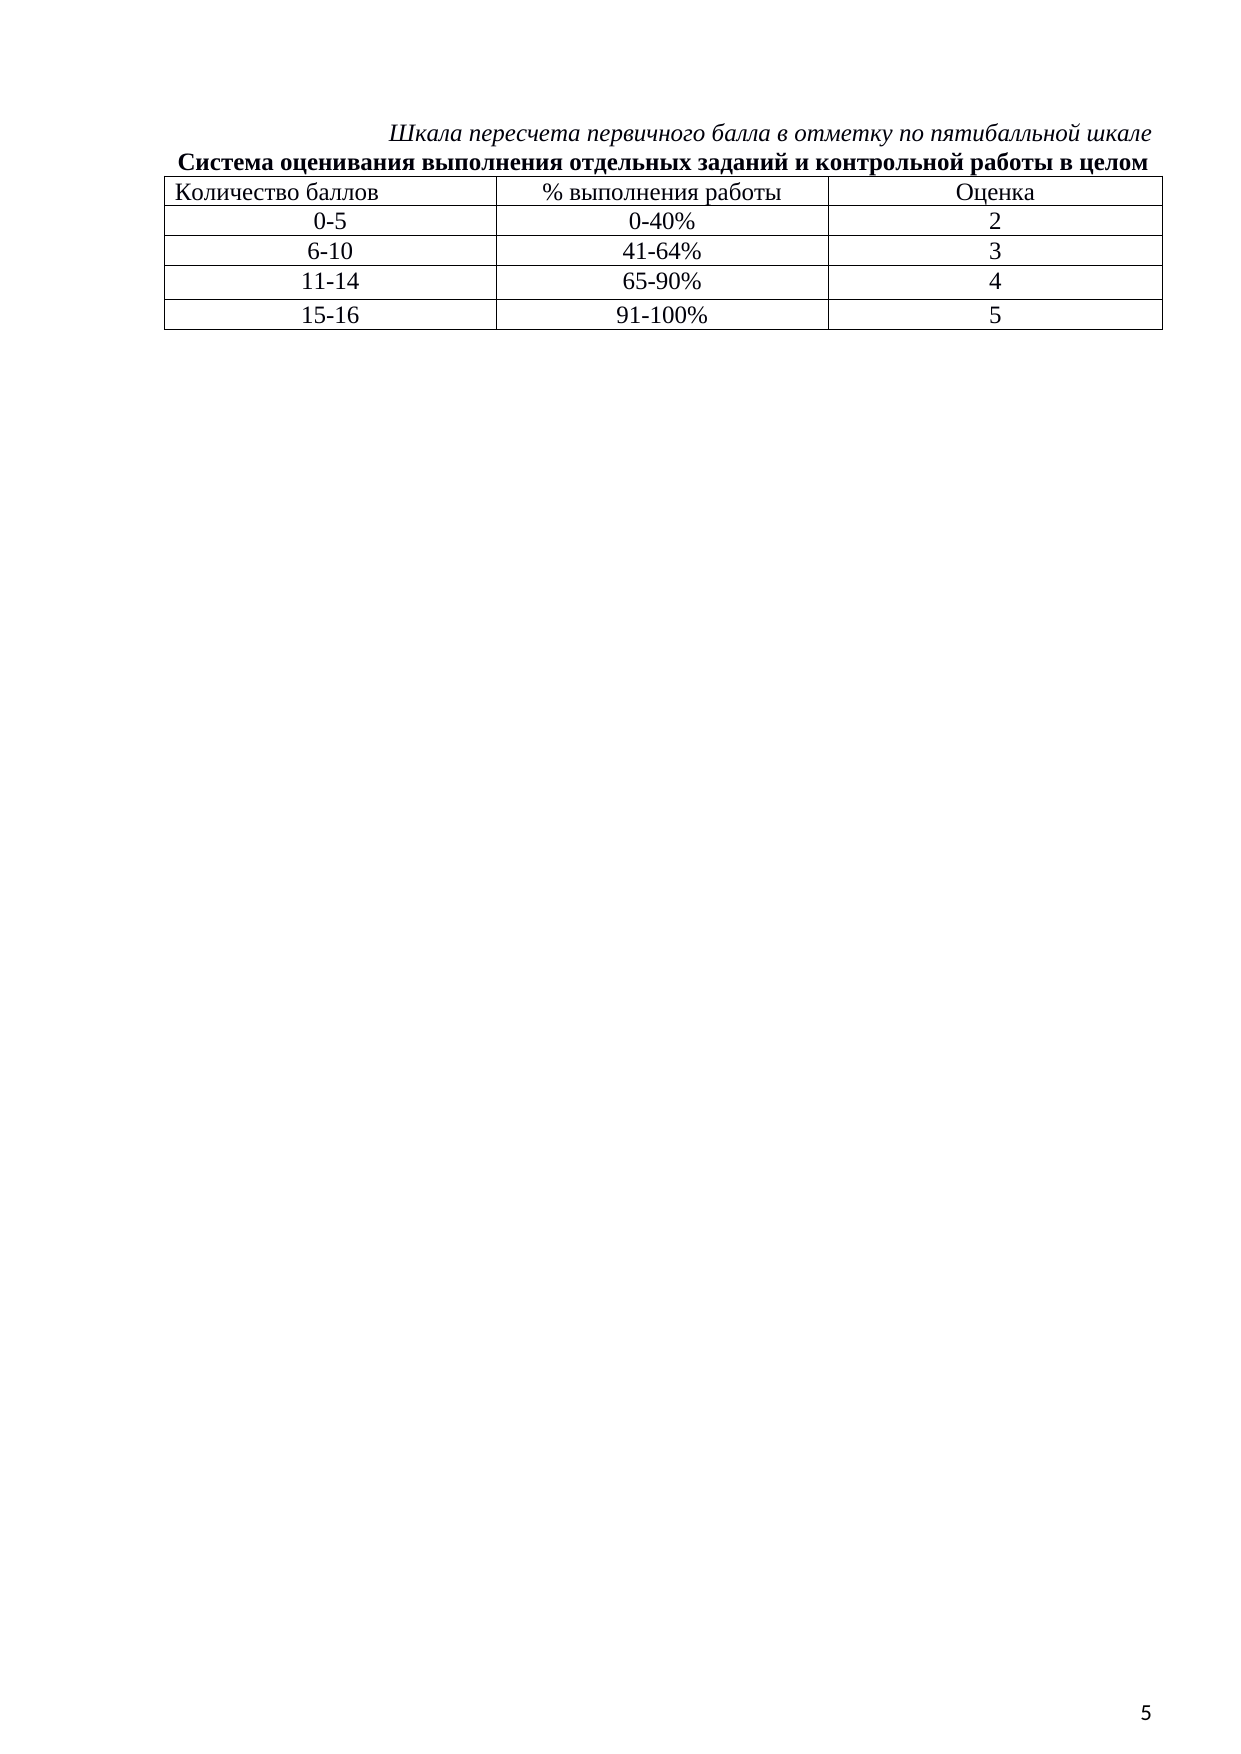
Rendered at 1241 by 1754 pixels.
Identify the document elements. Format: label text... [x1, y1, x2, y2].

table_cell 11-14 [165, 266, 496, 299]
table_header Количество баллов [165, 177, 496, 205]
table_cell 65-90% [497, 266, 828, 299]
table_cell 0-40% [497, 206, 828, 235]
table_header % выполнения работы [497, 177, 828, 205]
table_cell 41-64% [497, 236, 828, 265]
table_cell 4 [829, 266, 1162, 299]
table_cell 2 [829, 206, 1162, 235]
table_cell 91-100% [497, 300, 828, 329]
text Шкала пересчета первичного балла в отметку по пятибалльной шкале [215, 118, 1152, 147]
table_cell 3 [829, 236, 1162, 265]
table_cell 0-5 [165, 206, 496, 235]
table_cell 15-16 [165, 300, 496, 329]
table_cell 6-10 [165, 236, 496, 265]
table_header Оценка [829, 177, 1162, 205]
table_cell 5 [829, 300, 1162, 329]
text Система оценивания выполнения отдельных заданий и контрольной работы в целом [177, 147, 1152, 176]
